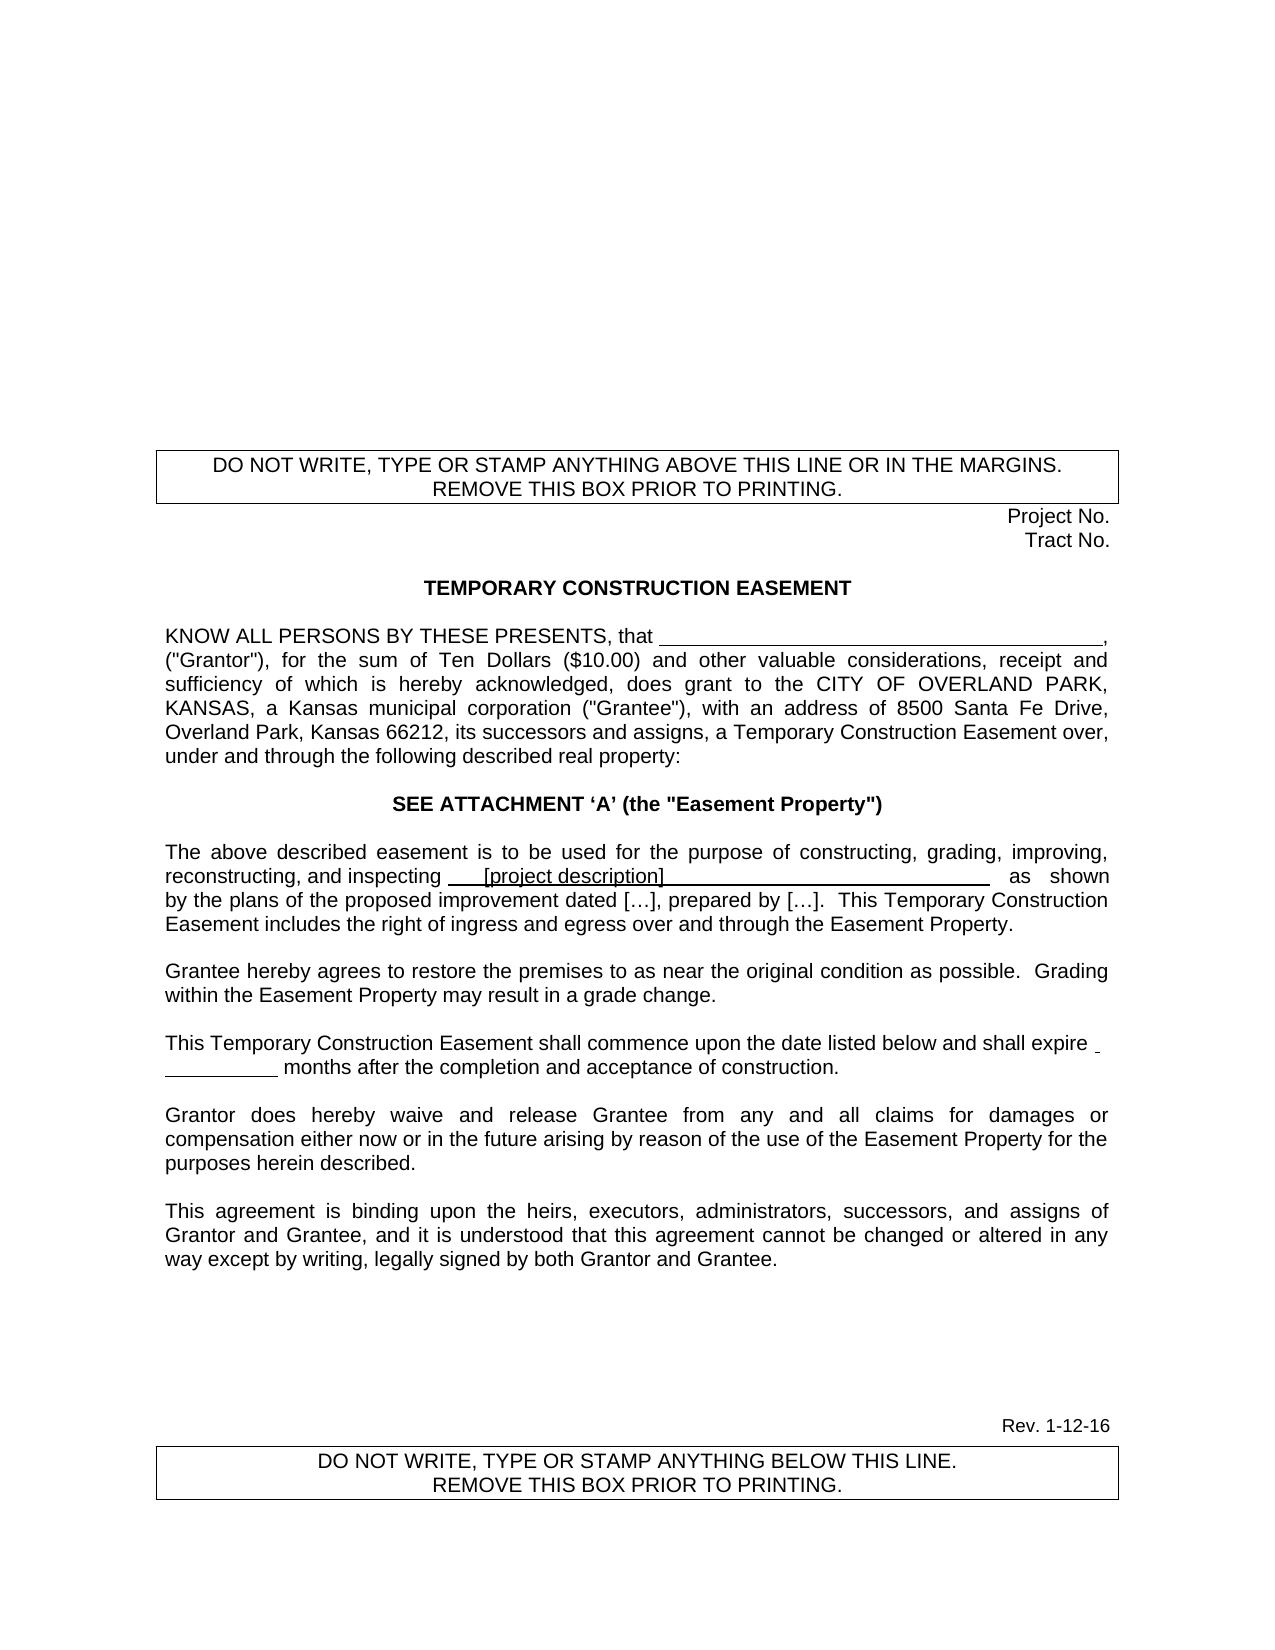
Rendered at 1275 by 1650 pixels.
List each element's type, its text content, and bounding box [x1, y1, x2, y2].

text SEE ATTACHMENT ‘A’ (the "Easement Property") [165, 792, 1110, 816]
text This agreement is binding upon the heirs, executors, administrators, successors, and assigns of Grantor and Grantee, and it is understood that this agreement cannot be changed or altered in any way except by writing, legally signed by both Grantor and Grantee. [165, 1199, 1110, 1271]
text Tract No. [165, 528, 1110, 552]
text KNOW ALL PERSONS BY THESE PRESENTS, that , ("Grantor"), for the sum of Ten Dollars ($10.00) and other valuable considerations, receipt and sufficiency of which is hereby acknowledged, does grant to the CITY OF OVERLAND PARK, KANSAS, a Kansas municipal corporation ("Grantee"), with an address of 8500 Santa Fe Drive, Overland Park, Kansas 66212, its successors and assigns, a Temporary Construction Easement over, under and through the following described real property: [165, 624, 1110, 768]
text This Temporary Construction Easement shall commence upon the date listed below and shall expire months after the completion and acceptance of construction. [165, 1031, 1110, 1079]
text The above described easement is to be used for the purpose of constructing, grading, improving, reconstructing, and inspecting [project description] as shown by the plans of the proposed improvement dated […], prepared by […]. This Temporary Construction Easement includes the right of ingress and egress over and through the Easement Property. [165, 839, 1110, 935]
text Grantee hereby agrees to restore the premises to as near the original condition as possible. Grading within the Easement Property may result in a grade change. [165, 959, 1110, 1007]
text Rev. 1-12-16 [165, 1414, 1110, 1436]
text TEMPORARY CONSTRUCTION EASEMENT [165, 576, 1110, 600]
text Project No. [165, 504, 1110, 528]
text Grantor does hereby waive and release Grantee from any and all claims for damages or compensation either now or in the future arising by reason of the use of the Easement Property for the purposes herein described. [165, 1103, 1110, 1175]
